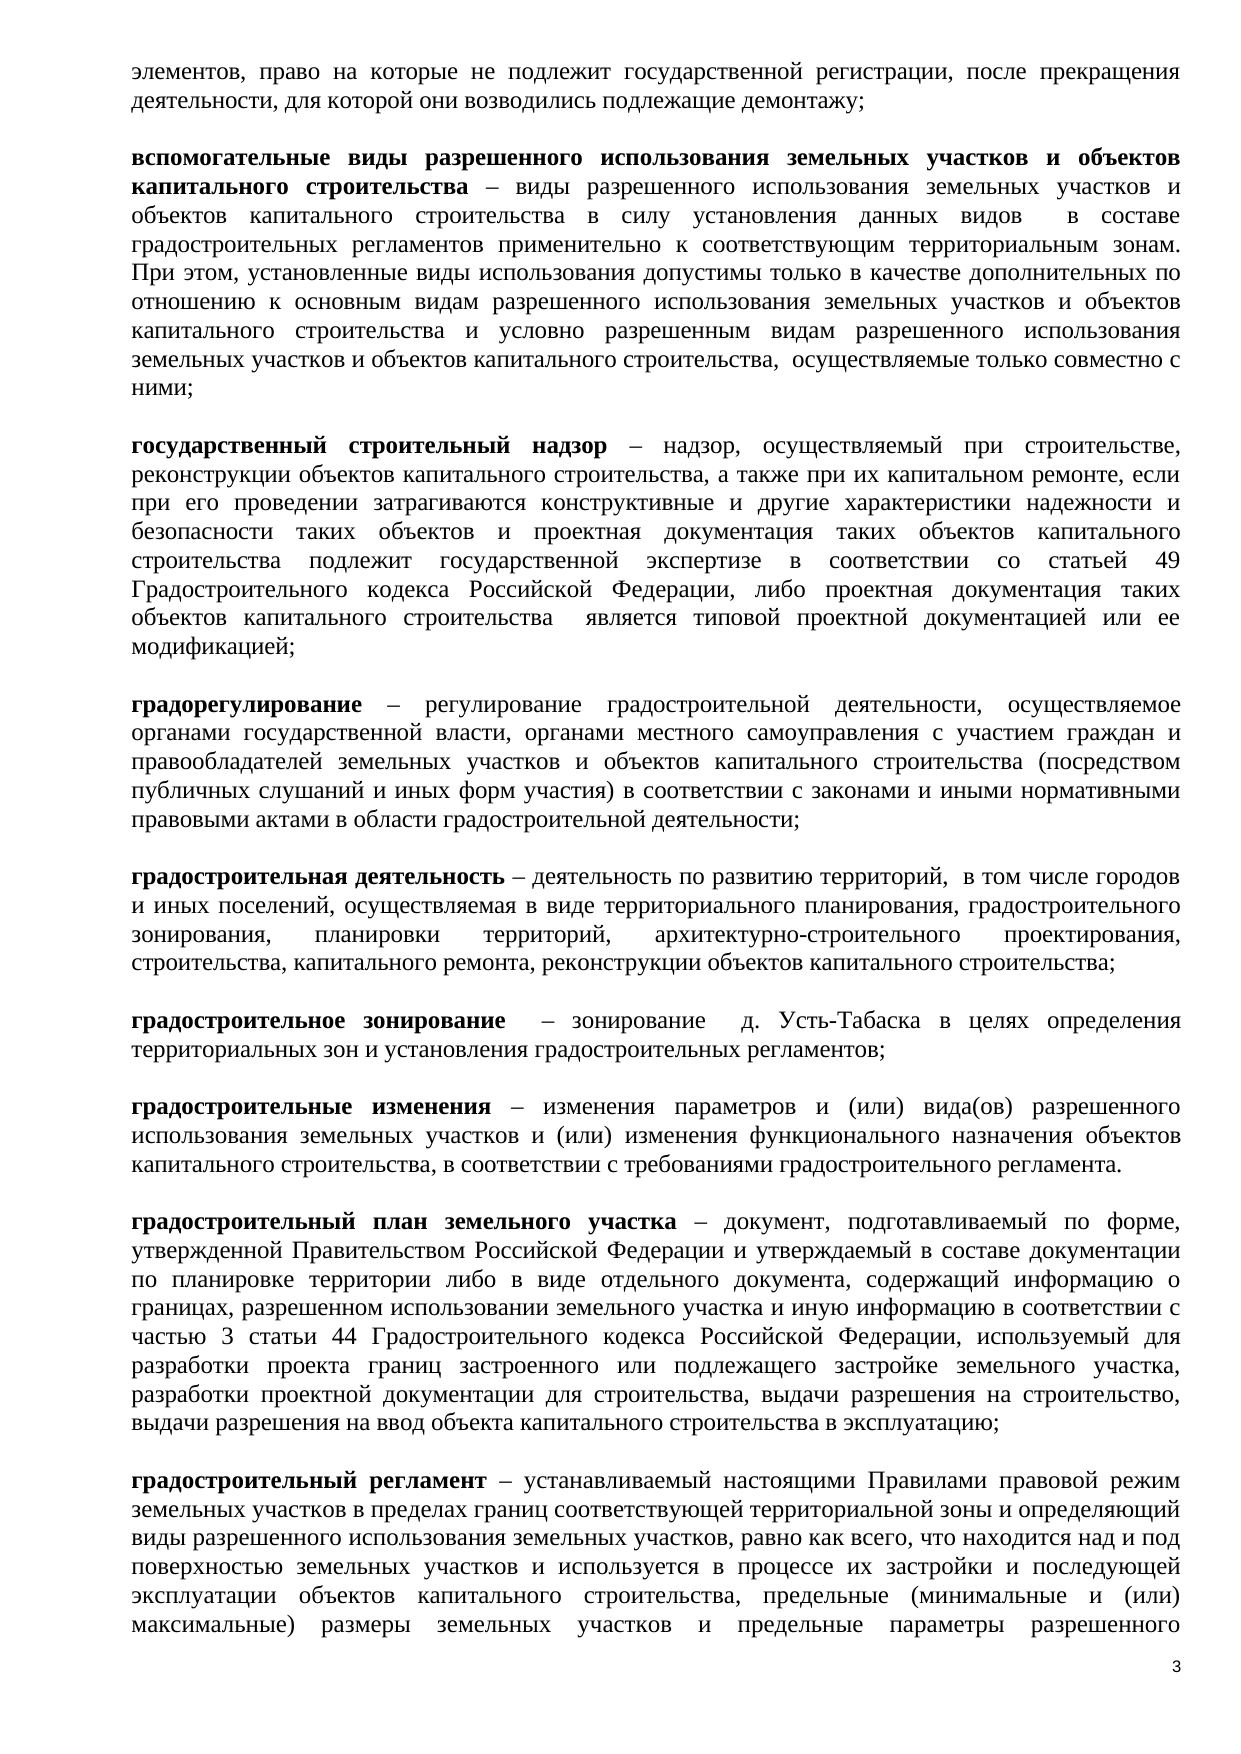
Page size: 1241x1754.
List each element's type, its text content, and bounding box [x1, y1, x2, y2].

text градостроительный план земельного участка – документ, подготавливаемый по форме, утвержденной Правительством Российской Федерации и утверждаемый в составе документации по планировке территории либо в виде отдельного документа, содержащий информацию о границах, разрешенном использовании земельного участка и иную информацию в соответствии с частью 3 статьи 44 Градостроительного кодекса Российской Федерации, используемый для разработки проекта границ застроенного или подлежащего застройке земельного участка, разработки проектной документации для строительства, выдачи разрешения на строительство, выдачи разрешения на ввод объекта капитального строительства в эксплуатацию; [131, 1206, 1181, 1436]
text градостроительные изменения – изменения параметров и (или) вида(ов) разрешенного использования земельных участков и (или) изменения функционального назначения объектов капитального строительства, в соответствии с требованиями градостроительного регламента. [131, 1091, 1181, 1177]
text градорегулирование – регулирование градостроительной деятельности, осуществляемое органами государственной власти, органами местного самоуправления с участием граждан и правообладателей земельных участков и объектов капитального строительства (посредством публичных слушаний и иных форм участия) в соответствии с законами и иными нормативными правовыми актами в области градостроительной деятельности; [131, 689, 1181, 832]
text государственный строительный надзор – надзор, осуществляемый при строительстве, реконструкции объектов капитального строительства, а также при их капитальном ремонте, если при его проведении затрагиваются конструктивные и другие характеристики надежности и безопасности таких объектов и проектная документация таких объектов капитального строительства подлежит государственной экспертизе в соответствии со статьей 49 Градостроительного кодекса Российской Федерации, либо проектная документация таких объектов капитального строительства является типовой проектной документацией или ее модификацией; [131, 430, 1181, 660]
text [131, 56, 1181, 114]
text градостроительное зонирование – зонирование д. Усть-Табаска в целях определения территориальных зон и установления градостроительных регламентов; [131, 1005, 1181, 1062]
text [131, 1465, 1181, 1637]
text градостроительная деятельность – деятельность по развитию территорий, в том числе городов и иных поселений, осуществляемая в виде территориального планирования, градостроительного зонирования, планировки территорий, архитектурно-строительного проектирования, строительства, капитального ремонта, реконструкции объектов капитального строительства; [131, 861, 1181, 976]
text вспомогательные виды разрешенного использования земельных участков и объектов капитального строительства – виды разрешенного использования земельных участков и объектов капитального строительства в силу установления данных видов в составе градостроительных регламентов применительно к соответствующим территориальным зонам. При этом, установленные виды использования допустимы только в качестве дополнительных по отношению к основным видам разрешенного использования земельных участков и объектов капитального строительства и условно разрешенным видам разрешенного использования земельных участков и объектов капитального строительства, осуществляемые только совместно с ними; [131, 142, 1181, 401]
